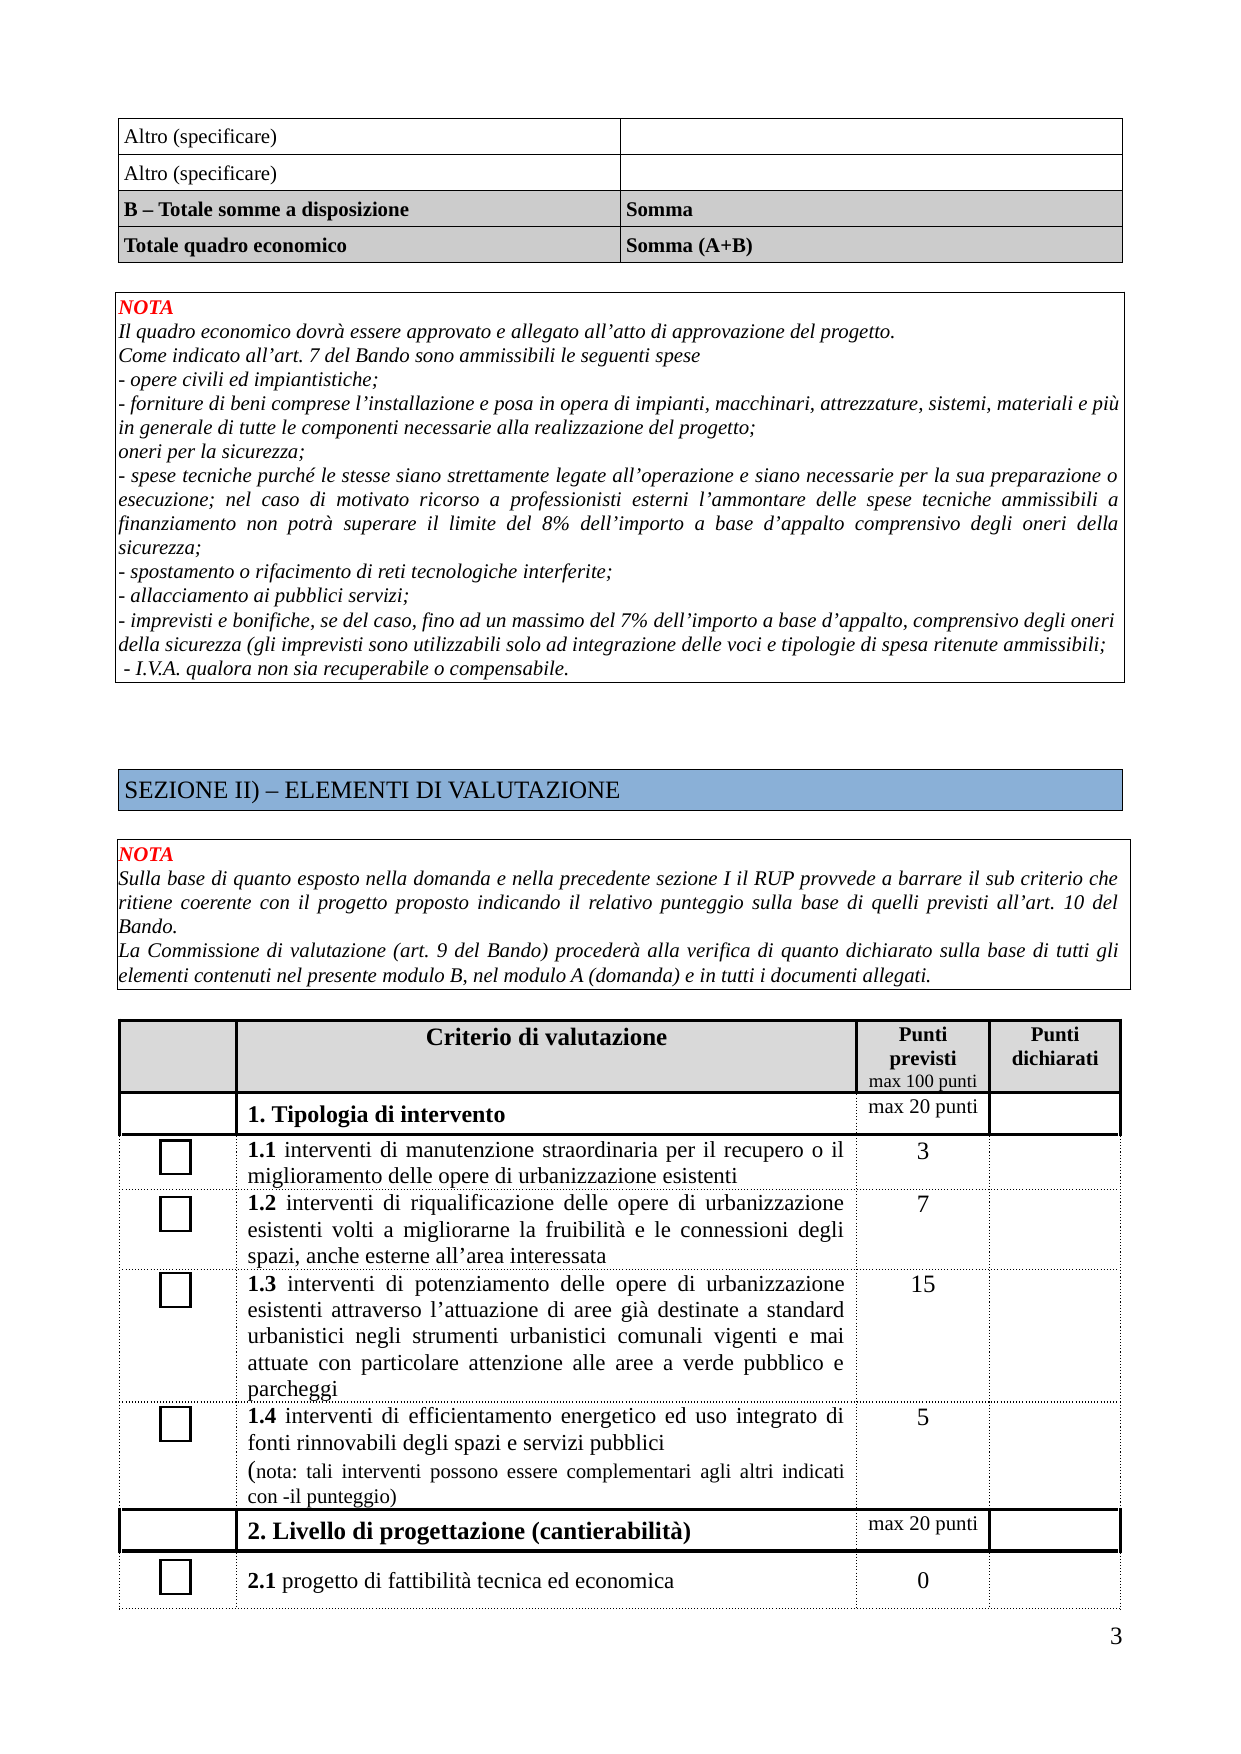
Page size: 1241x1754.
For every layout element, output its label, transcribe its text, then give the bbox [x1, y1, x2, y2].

table_header SEZIONE II) – ELEMENTI DI VALUTAZIONE [119, 770, 1122, 810]
table_cell Somma (A+B) [621, 227, 1122, 262]
text Sulla base di quanto esposto nella domanda e nella precedente sezione I il RUP provvede a barrare il sub criterio che ritiene coerente con il progetto proposto indicando il relativo punteggio sulla base di quelli previsti all’art. 10 del Bando. [118, 866, 1122, 935]
text - imprevisti e bonifiche, se del caso, fino ad un massimo del 7% dell’importo a base d’appalto, comprensivo degli oneri della sicurezza (gli imprevisti sono utilizzabili solo ad integrazione delle voci e tipologie di spesa ritenute ammissibili; [118, 607, 1122, 652]
text Il quadro economico dovrà essere approvato e allegato all’atto di approvazione del progetto. [118, 319, 1122, 343]
table_cell 0 [856, 1553, 989, 1608]
table_header Punti dichiarati [991, 1022, 1119, 1091]
table_cell 2.1 progetto di fattibilità tecnica ed economica [236, 1553, 856, 1608]
table_header [121, 1022, 235, 1091]
table_cell 1.3 interventi di potenziamento delle opere di urbanizzazione esistenti attraverso l’attuazione di aree già destinate a standard urbanistici negli strumenti urbanistici comunali vigenti e mai attuate con particolare attenzione alle aree a verde pubblico e parcheggi [236, 1269, 856, 1401]
table_cell [120, 1269, 236, 1401]
table_cell [989, 1189, 1121, 1268]
table_header Criterio di valutazione [238, 1022, 855, 1091]
table_cell [120, 1133, 236, 1188]
text - opere civili ed impiantistiche; [118, 367, 1122, 391]
table_cell 1.4 interventi di efficientamento energetico ed uso integrato di fonti rinnovabili degli spazi e servizi pubblici (nota: tali interventi possono essere complementari agli altri indicati con -il punteggio) [236, 1401, 856, 1508]
table_cell [989, 1401, 1121, 1508]
text Come indicato all’art. 7 del Bando sono ammissibili le seguenti spese [118, 343, 1122, 367]
text La Commissione di valutazione (art. 9 del Bando) procederà alla verifica di quanto dichiarato sulla base di tutti gli elementi contenuti nel presente modulo B, nel modulo A (domanda) e in tutti i documenti allegati. [118, 935, 1130, 989]
text - I.V.A. qualora non sia recuperabile o compensabile. [116, 652, 1124, 682]
table_cell Somma [621, 191, 1122, 226]
table_cell 1.1 interventi di manutenzione straordinaria per il recupero o il miglioramento delle opere di urbanizzazione esistenti [236, 1136, 856, 1188]
table_cell B – Totale somme a disposizione [119, 191, 620, 226]
text oneri per la sicurezza; [118, 439, 1122, 463]
table_cell [120, 1549, 236, 1608]
table_cell [989, 1549, 1121, 1608]
table_header Punti previsti max 100 punti [858, 1022, 988, 1091]
table_cell [621, 119, 1122, 154]
table_cell [989, 1269, 1121, 1401]
text - spostamento o rifacimento di reti tecnologiche interferite; [118, 559, 1122, 583]
table_cell max 20 punti [856, 1094, 988, 1133]
table_cell [991, 1094, 1119, 1133]
text - allacciamento ai pubblici servizi; [118, 583, 1122, 607]
text NOTA [116, 293, 1124, 319]
table_cell [989, 1133, 1121, 1188]
table_cell 1.2 interventi di riqualificazione delle opere di urbanizzazione esistenti volti a migliorarne la fruibilità e le connessioni degli spazi, anche esterne all’area interessata [236, 1189, 856, 1268]
text - spese tecniche purché le stesse siano strettamente legate all’operazione e siano necessarie per la sua preparazione o esecuzione; nel caso di motivato ricorso a professionisti esterni l’ammontare delle spese tecniche ammissibili a finanziamento non potrà superare il limite del 8% dell’importo a base d’appalto comprensivo degli oneri della sicurezza; [118, 463, 1122, 559]
table_cell [121, 1508, 235, 1549]
table_cell Altro (specificare) [119, 155, 620, 190]
table_cell [121, 1094, 235, 1133]
table_cell 7 [856, 1189, 989, 1268]
table_cell 5 [856, 1401, 989, 1508]
table_cell Totale quadro economico [119, 227, 620, 262]
table_cell [120, 1401, 236, 1508]
table_cell [991, 1508, 1119, 1549]
table_cell [120, 1189, 236, 1268]
table_cell 1. Tipologia di intervento [238, 1094, 856, 1133]
table_cell 2. Livello di progettazione (cantierabilità) [238, 1511, 856, 1549]
text - forniture di beni comprese l’installazione e posa in opera di impianti, macchinari, attrezzature, sistemi, materiali e più in generale di tutte le componenti necessarie alla realizzazione del progetto; [118, 391, 1122, 439]
table_cell 3 [856, 1136, 989, 1188]
table_cell Altro (specificare) [119, 119, 620, 154]
text NOTA [118, 840, 1130, 866]
table_cell [621, 155, 1122, 190]
table_cell 15 [856, 1269, 989, 1401]
table_cell max 20 punti [856, 1511, 988, 1549]
